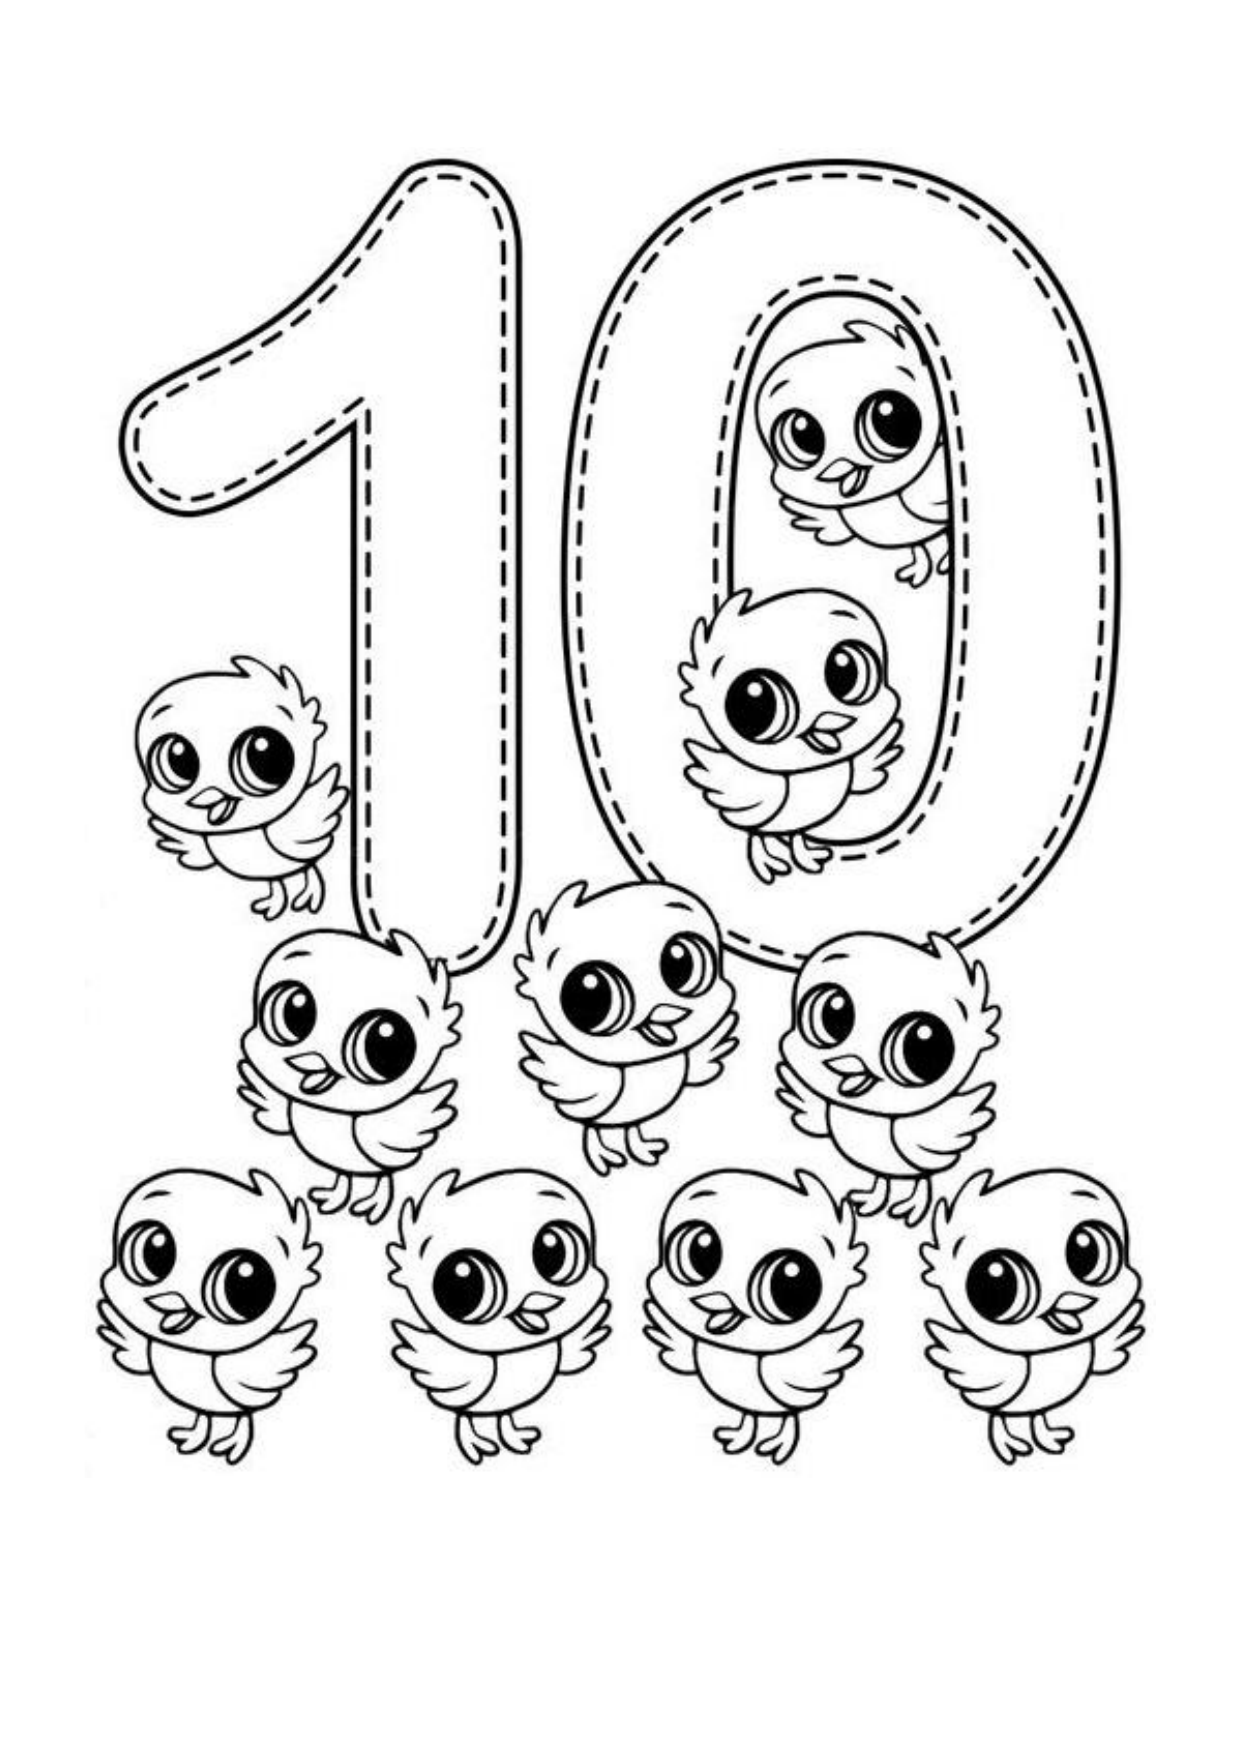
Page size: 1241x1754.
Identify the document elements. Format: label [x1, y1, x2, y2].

picture [84, 147, 1156, 1478]
